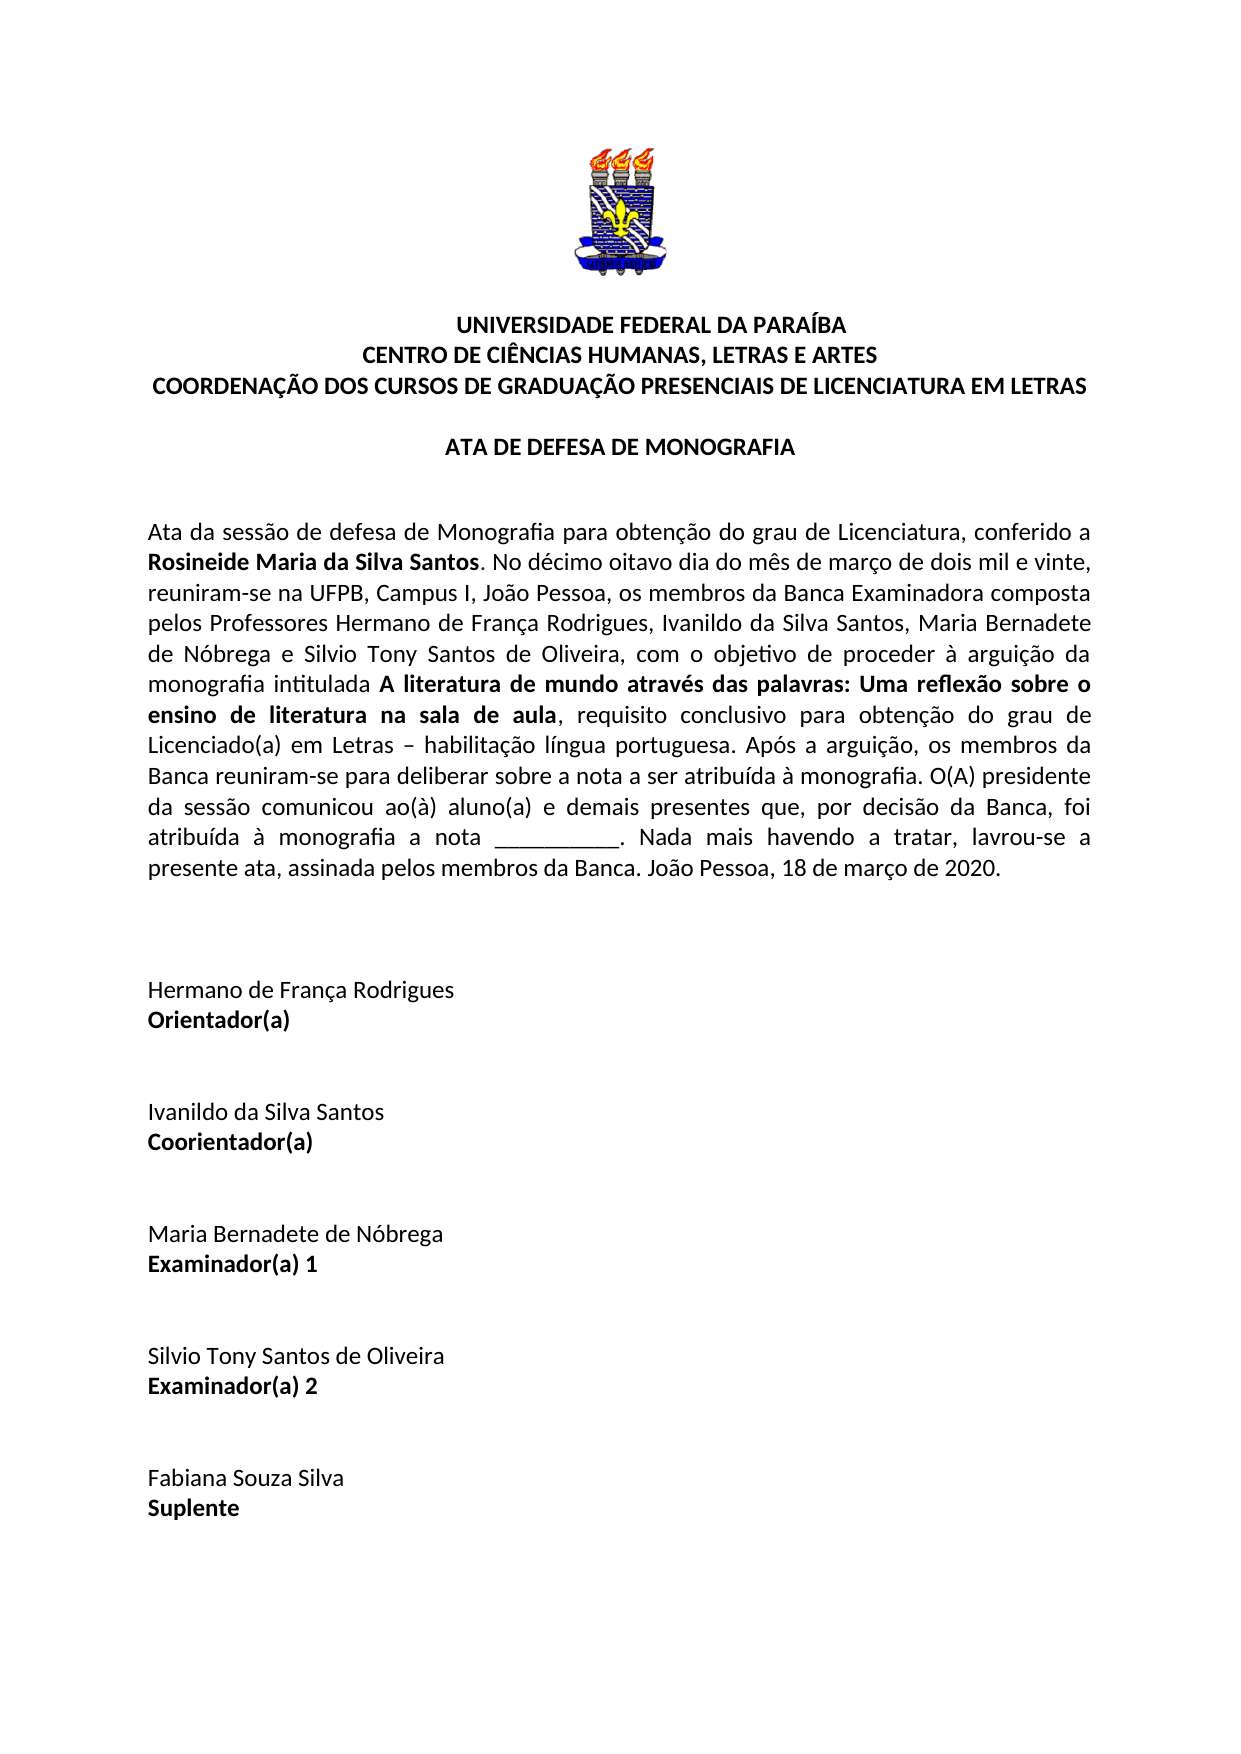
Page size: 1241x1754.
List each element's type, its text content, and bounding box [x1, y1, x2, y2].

text Maria Bernadete de Nóbrega [148, 1218, 1092, 1248]
picture [574, 148, 667, 276]
text COORDENAÇÃO DOS CURSOS DE GRADUAÇÃO PRESENCIAIS DE LICENCIATURA EM LETRAS [148, 370, 1092, 400]
text Hermano de França Rodrigues [148, 974, 1092, 1004]
text Ivanildo da Silva Santos [148, 1096, 1092, 1126]
text Examinador(a) 1 [148, 1248, 1092, 1279]
text Examinador(a) 2 [148, 1371, 1092, 1401]
text UNIVERSIDADE FEDERAL DA PARAÍBA [148, 309, 1092, 339]
text Fabiana Souza Silva [148, 1462, 1092, 1493]
text Coorientador(a) [148, 1126, 1092, 1157]
text CENTRO DE CIÊNCIAS HUMANAS, LETRAS E ARTES [148, 339, 1092, 370]
text ATA DE DEFESA DE MONOGRAFIA [148, 431, 1092, 461]
text Ata da sessão de defesa de Monografia para obtenção do grau de Licenciatura, conferido a Rosineide Maria da Silva Santos. No décimo oitavo dia do mês de março de dois mil e vinte, reuniram-se na UFPB, Campus I, João Pessoa, os membros da Banca Examinadora composta pelos Professores Hermano de França Rodrigues, Ivanildo da Silva Santos, Maria Bernadete de Nóbrega e Silvio Tony Santos de Oliveira, com o objetivo de proceder à arguição da monografia intitulada A literatura de mundo através das palavras: Uma reflexão sobre o ensino de literatura na sala de aula, requisito conclusivo para obtenção do grau de Licenciado(a) em Letras – habilitação língua portuguesa. Após a arguição, os membros da Banca reuniram-se para deliberar sobre a nota a ser atribuída à monografia. O(A) presidente da sessão comunicou ao(à) aluno(a) e demais presentes que, por decisão da Banca, foi atribuída à monografia a nota __________. Nada mais havendo a tratar, lavrou-se a presente ata, assinada pelos membros da Banca. João Pessoa, 18 de março de 2020. [148, 516, 1092, 882]
text Orientador(a) [148, 1004, 1092, 1035]
text Silvio Tony Santos de Oliveira [148, 1340, 1092, 1371]
text Suplente [148, 1493, 1092, 1523]
